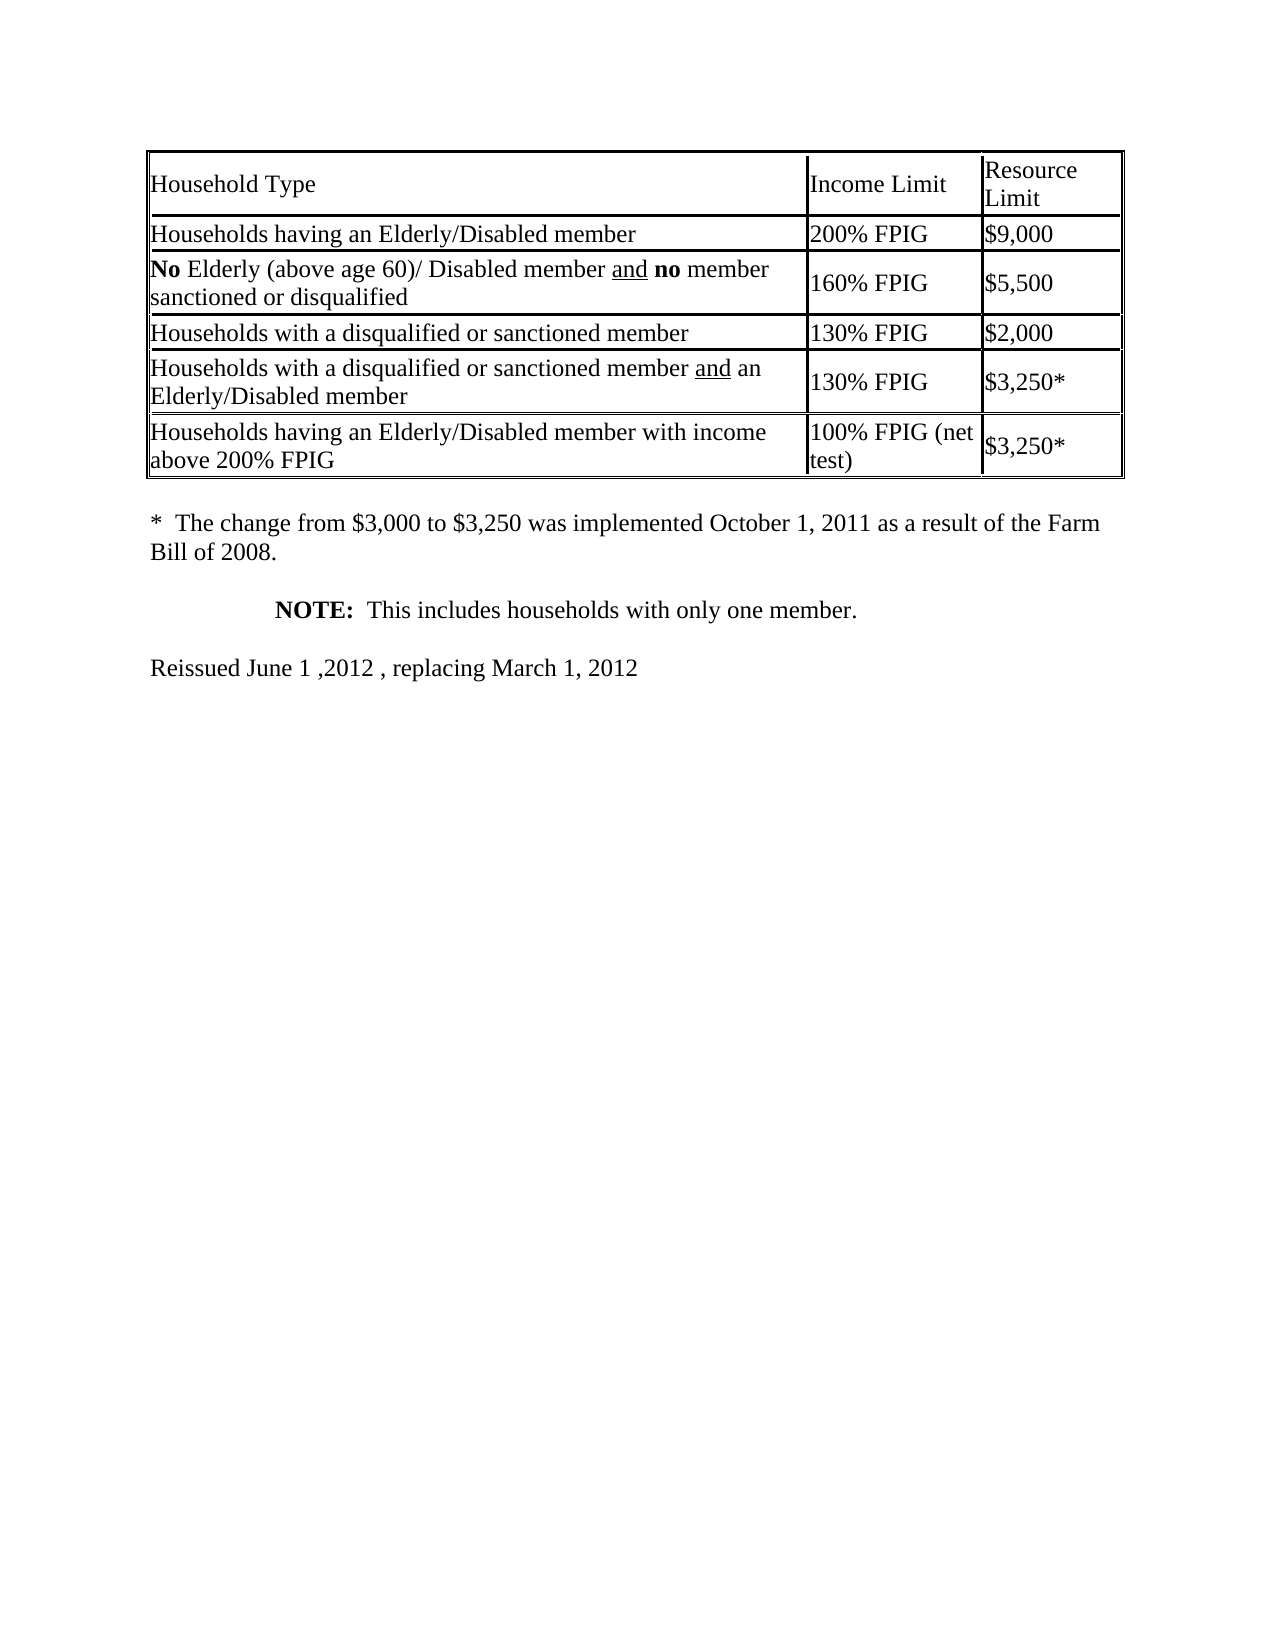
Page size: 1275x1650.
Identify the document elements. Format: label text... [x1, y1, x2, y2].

table_cell Households with a disqualified or sanctioned member and an Elderly/Disabled member [148, 348, 806, 412]
text * The change from $3,000 to $3,250 was implemented October 1, 2011 as a result of the Farm Bill of 2008. [150, 508, 1125, 566]
table_cell Households with a disqualified or sanctioned member [148, 313, 806, 348]
table_cell Households having an Elderly/Disabled member [150, 214, 806, 249]
table_cell $2,000 [984, 313, 1123, 348]
table_cell 100% FPIG (net test) [807, 415, 982, 476]
table_cell 130% FPIG [809, 316, 981, 348]
table_cell 160% FPIG [809, 252, 981, 313]
text NOTE: This includes households with only one member. [275, 595, 1125, 623]
table_cell $3,250* [982, 412, 1123, 476]
table_header Resource Limit [982, 153, 1121, 214]
table_cell $3,250* [984, 348, 1123, 412]
table_cell 200% FPIG [809, 217, 981, 249]
table_cell Households having an Elderly/Disabled member with income above 200% FPIG [148, 412, 807, 476]
table_cell No Elderly (above age 60)/ Disabled member and no member sanctioned or disqualified [150, 249, 806, 313]
table_cell $9,000 [984, 214, 1121, 249]
table_header Household Type [150, 153, 807, 214]
table_cell $5,500 [984, 249, 1121, 313]
table_header Income Limit [807, 152, 982, 214]
text Reissued June 1 ,2012 , replacing March 1, 2012 [150, 653, 1125, 681]
table_cell 130% FPIG [809, 351, 981, 412]
